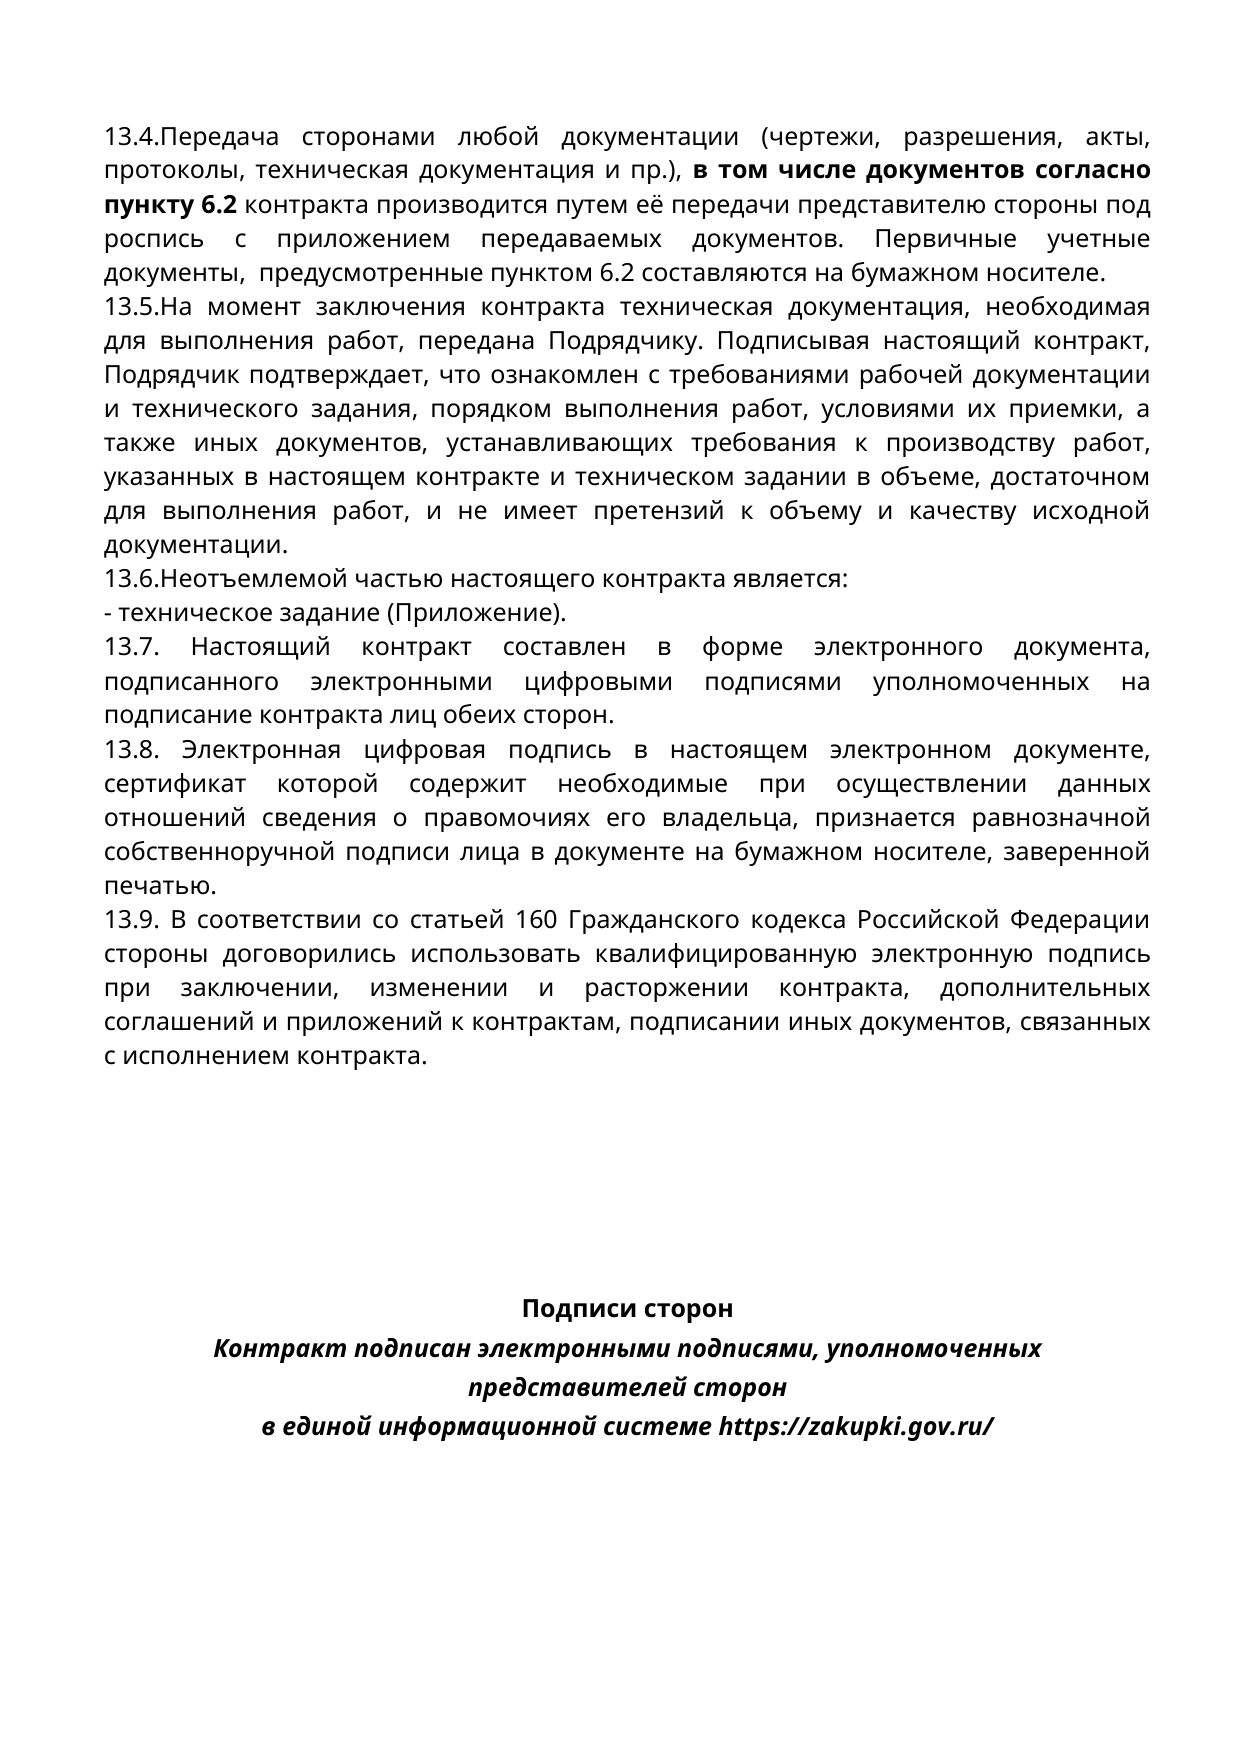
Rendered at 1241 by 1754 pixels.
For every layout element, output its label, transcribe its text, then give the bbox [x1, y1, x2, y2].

text 13.5.На момент заключения контракта техническая документация, необходимая для выполнения работ, передана Подрядчику. Подписывая настоящий контракт, Подрядчик подтверждает, что ознакомлен с требованиями рабочей документации и технического задания, порядком выполнения работ, условиями их приемки, а также иных документов, устанавливающих требования к производству работ, указанных в настоящем контракте и техническом задании в объеме, достаточном для выполнения работ, и не имеет претензий к объему и качеству исходной документации. [103, 288, 1152, 561]
text Контракт подписан электронными подписями, уполномоченных представителей сторон [103, 1330, 1152, 1403]
text 13.9. В соответствии со статьей 160 Гражданского кодекса Российской Федерации стороны договорились использовать квалифицированную электронную подпись при заключении, изменении и расторжении контракта, дополнительных соглашений и приложений к контрактам, подписании иных документов, связанных с исполнением контракта. [103, 902, 1152, 1072]
text 13.8. Электронная цифровая подпись в настоящем электронном документе, сертификат которой содержит необходимые при осуществлении данных отношений сведения о правомочиях его владельца, признается равнозначной собственноручной подписи лица в документе на бумажном носителе, заверенной печатью. [103, 731, 1152, 902]
text 13.4.Передача сторонами любой документации (чертежи, разрешения, акты, протоколы, техническая документация и пр.), в том числе документов согласно пункту 6.2 контракта производится путем её передачи представителю стороны под роспись с приложением передаваемых документов. Первичные учетные документы, предусмотренные пунктом 6.2 составляются на бумажном носителе. [103, 118, 1152, 288]
text 13.6.Неотъемлемой частью настоящего контракта является: [103, 561, 1152, 595]
text Подписи сторон [103, 1291, 1152, 1325]
text в единой информационной системе https://zakupki.gov.ru/ [103, 1408, 1152, 1443]
text 13.7. Настоящий контракт составлен в форме электронного документа, подписанного электронными цифровыми подписями уполномоченных на подписание контракта лиц обеих сторон. [103, 629, 1152, 731]
text - техническое задание (Приложение). [103, 595, 1152, 629]
